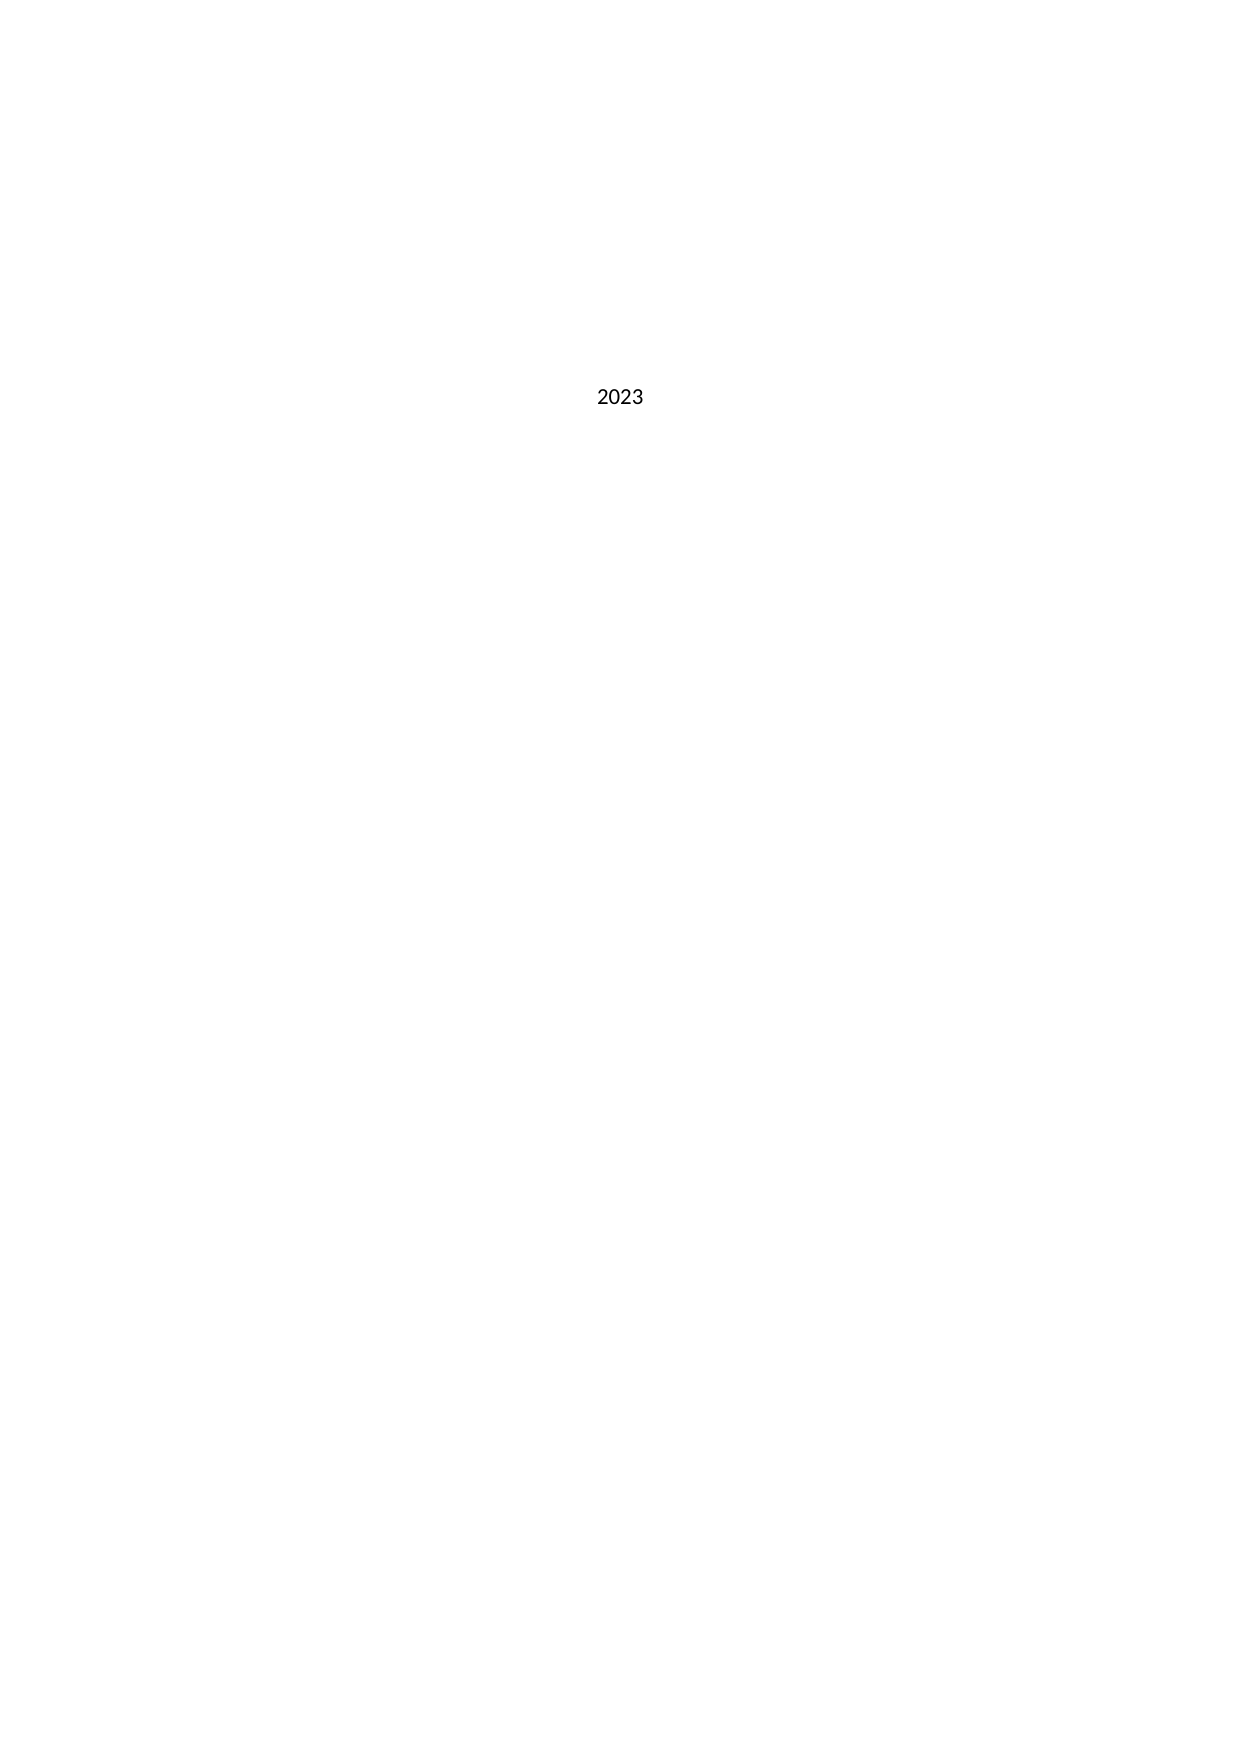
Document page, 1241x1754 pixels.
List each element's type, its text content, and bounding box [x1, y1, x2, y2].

text 2023 [88, 382, 1152, 410]
